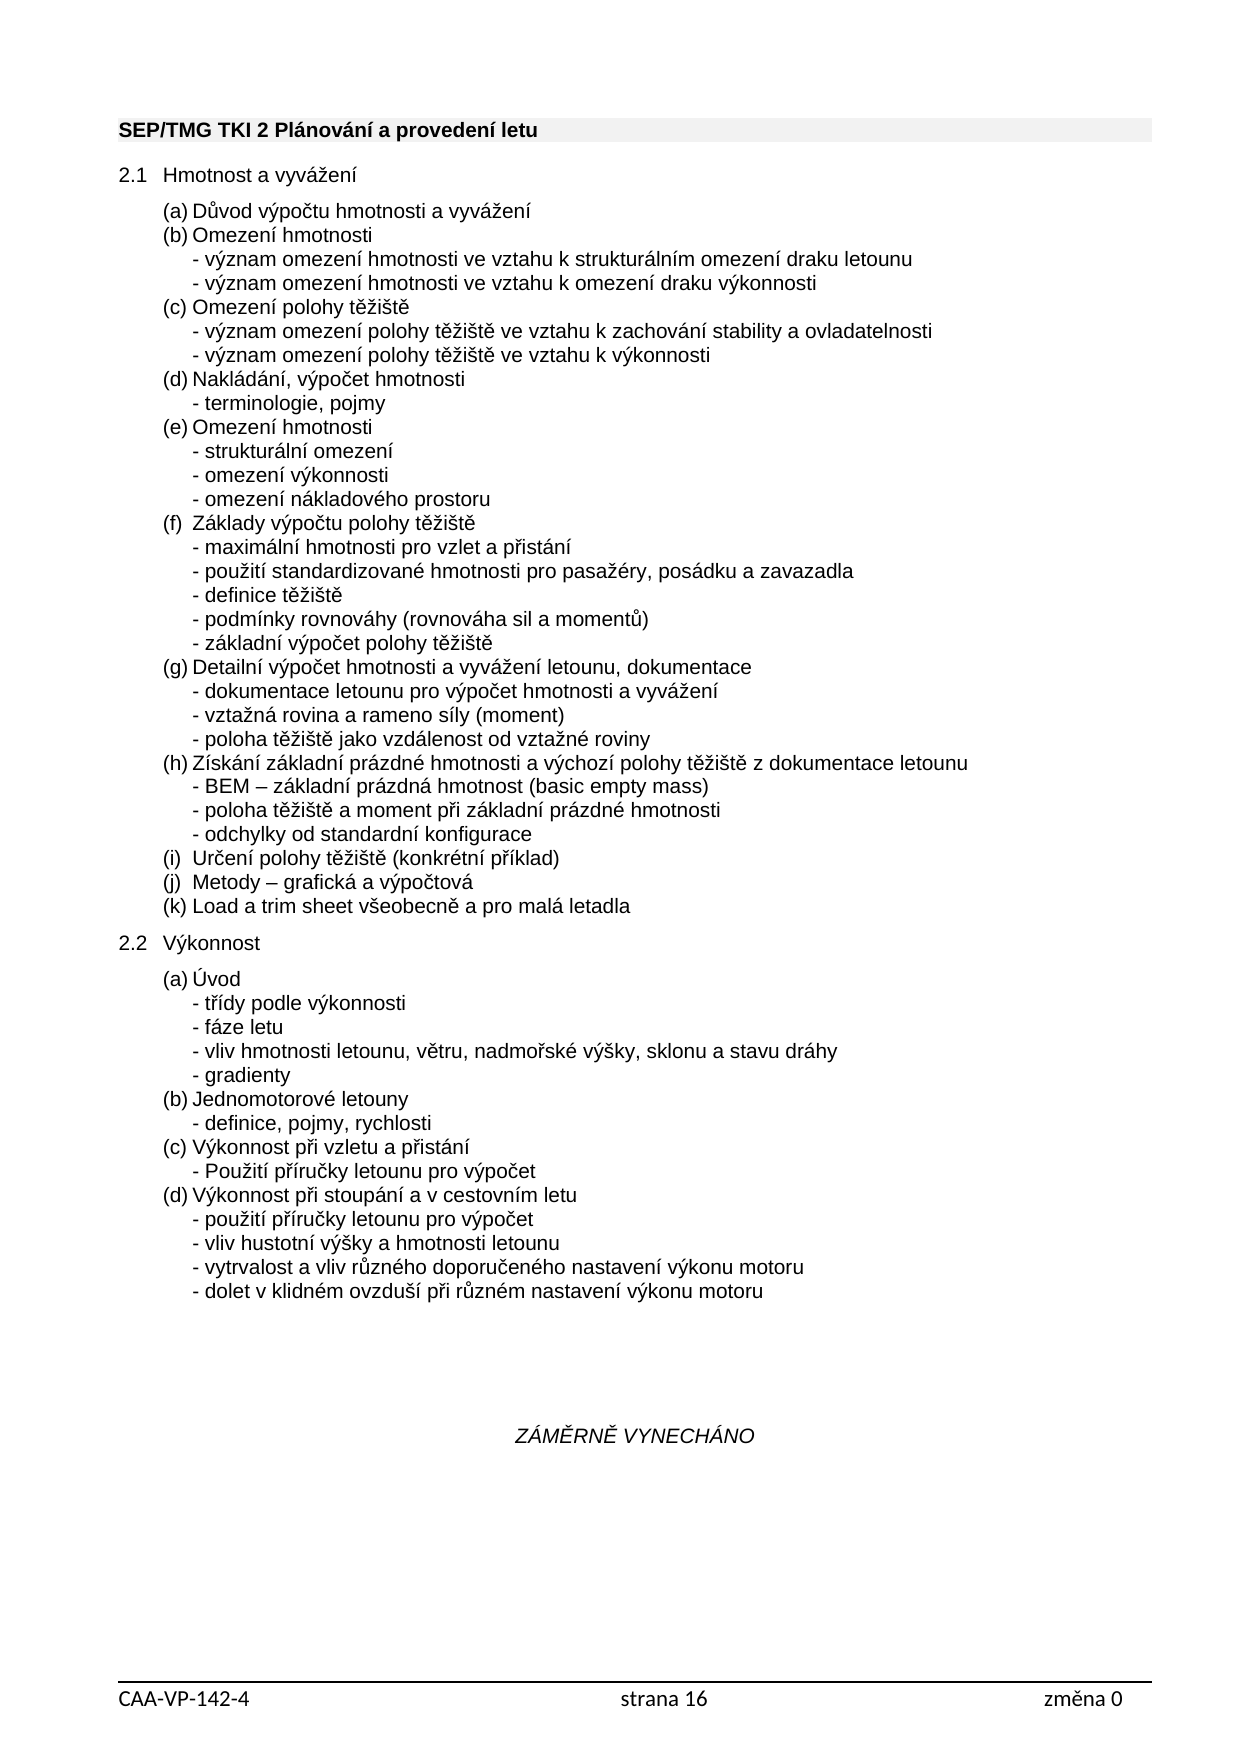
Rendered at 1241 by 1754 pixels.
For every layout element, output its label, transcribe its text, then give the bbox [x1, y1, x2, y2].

text (c) Omezení polohy těžiště [118, 295, 1152, 319]
text - definice, pojmy, rychlosti [118, 1111, 1152, 1135]
text - dokumentace letounu pro výpočet hmotnosti a vyvážení [118, 678, 1152, 702]
text - poloha těžiště jako vzdálenost od vztažné roviny [118, 726, 1152, 750]
text - použití příručky letounu pro výpočet [118, 1207, 1152, 1231]
text (d) Výkonnost při stoupání a v cestovním letu [118, 1183, 1152, 1207]
text - podmínky rovnováhy (rovnováha sil a momentů) [118, 607, 1152, 631]
text - BEM – základní prázdná hmotnost (basic empty mass) [118, 774, 1152, 798]
text (g) Detailní výpočet hmotnosti a vyvážení letounu, dokumentace [118, 654, 1152, 678]
text - strukturální omezení [118, 439, 1152, 463]
text - omezení nákladového prostoru [118, 487, 1152, 511]
text SEP/TMG TKI 2 Plánování a provedení letu [118, 118, 1152, 142]
text (f) Základy výpočtu polohy těžiště [118, 511, 1152, 535]
text (h) Získání základní prázdné hmotnosti a výchozí polohy těžiště z dokumentace letounu [118, 750, 1152, 774]
text (e) Omezení hmotnosti [118, 415, 1152, 439]
text (b) Omezení hmotnosti [118, 223, 1152, 247]
text (a) Úvod [118, 967, 1152, 991]
text - vliv hmotnosti letounu, větru, nadmořské výšky, sklonu a stavu dráhy [118, 1039, 1152, 1063]
text - základní výpočet polohy těžiště [118, 631, 1152, 654]
text 2.1 Hmotnost a vyvážení [118, 163, 1152, 187]
text - význam omezení hmotnosti ve vztahu k omezení draku výkonnosti [118, 271, 1152, 295]
text - význam omezení polohy těžiště ve vztahu k zachování stability a ovladatelnosti [118, 319, 1152, 343]
text - vliv hustotní výšky a hmotnosti letounu [118, 1231, 1152, 1254]
text - fáze letu [118, 1015, 1152, 1039]
text (k) Load a trim sheet všeobecně a pro malá letadla [118, 894, 1152, 918]
text - význam omezení polohy těžiště ve vztahu k výkonnosti [118, 343, 1152, 367]
text - dolet v klidném ovzduší při různém nastavení výkonu motoru [118, 1278, 1152, 1302]
text - definice těžiště [118, 583, 1152, 607]
text - Použití příručky letounu pro výpočet [118, 1159, 1152, 1183]
text - třídy podle výkonnosti [118, 991, 1152, 1015]
text ZÁMĚRNĚ VYNECHÁNO [118, 1424, 1152, 1448]
text (b) Jednomotorové letouny [118, 1087, 1152, 1111]
text - vztažná rovina a rameno síly (moment) [118, 702, 1152, 726]
text - odchylky od standardní konfigurace [118, 822, 1152, 846]
text - vytrvalost a vliv různého doporučeného nastavení výkonu motoru [118, 1254, 1152, 1278]
text (d) Nakládání, výpočet hmotnosti [118, 367, 1152, 391]
text - gradienty [118, 1063, 1152, 1087]
text 2.2 Výkonnost [118, 931, 1152, 954]
text - význam omezení hmotnosti ve vztahu k strukturálním omezení draku letounu [118, 247, 1152, 271]
text - terminologie, pojmy [118, 391, 1152, 415]
text (i) Určení polohy těžiště (konkrétní příklad) [118, 846, 1152, 870]
text - poloha těžiště a moment při základní prázdné hmotnosti [118, 798, 1152, 822]
text (a) Důvod výpočtu hmotnosti a vyvážení [118, 199, 1152, 223]
text - maximální hmotnosti pro vzlet a přistání [118, 535, 1152, 559]
text - použití standardizované hmotnosti pro pasažéry, posádku a zavazadla [118, 559, 1152, 583]
text (c) Výkonnost při vzletu a přistání [118, 1135, 1152, 1159]
text (j) Metody – grafická a výpočtová [118, 870, 1152, 894]
text - omezení výkonnosti [118, 463, 1152, 487]
